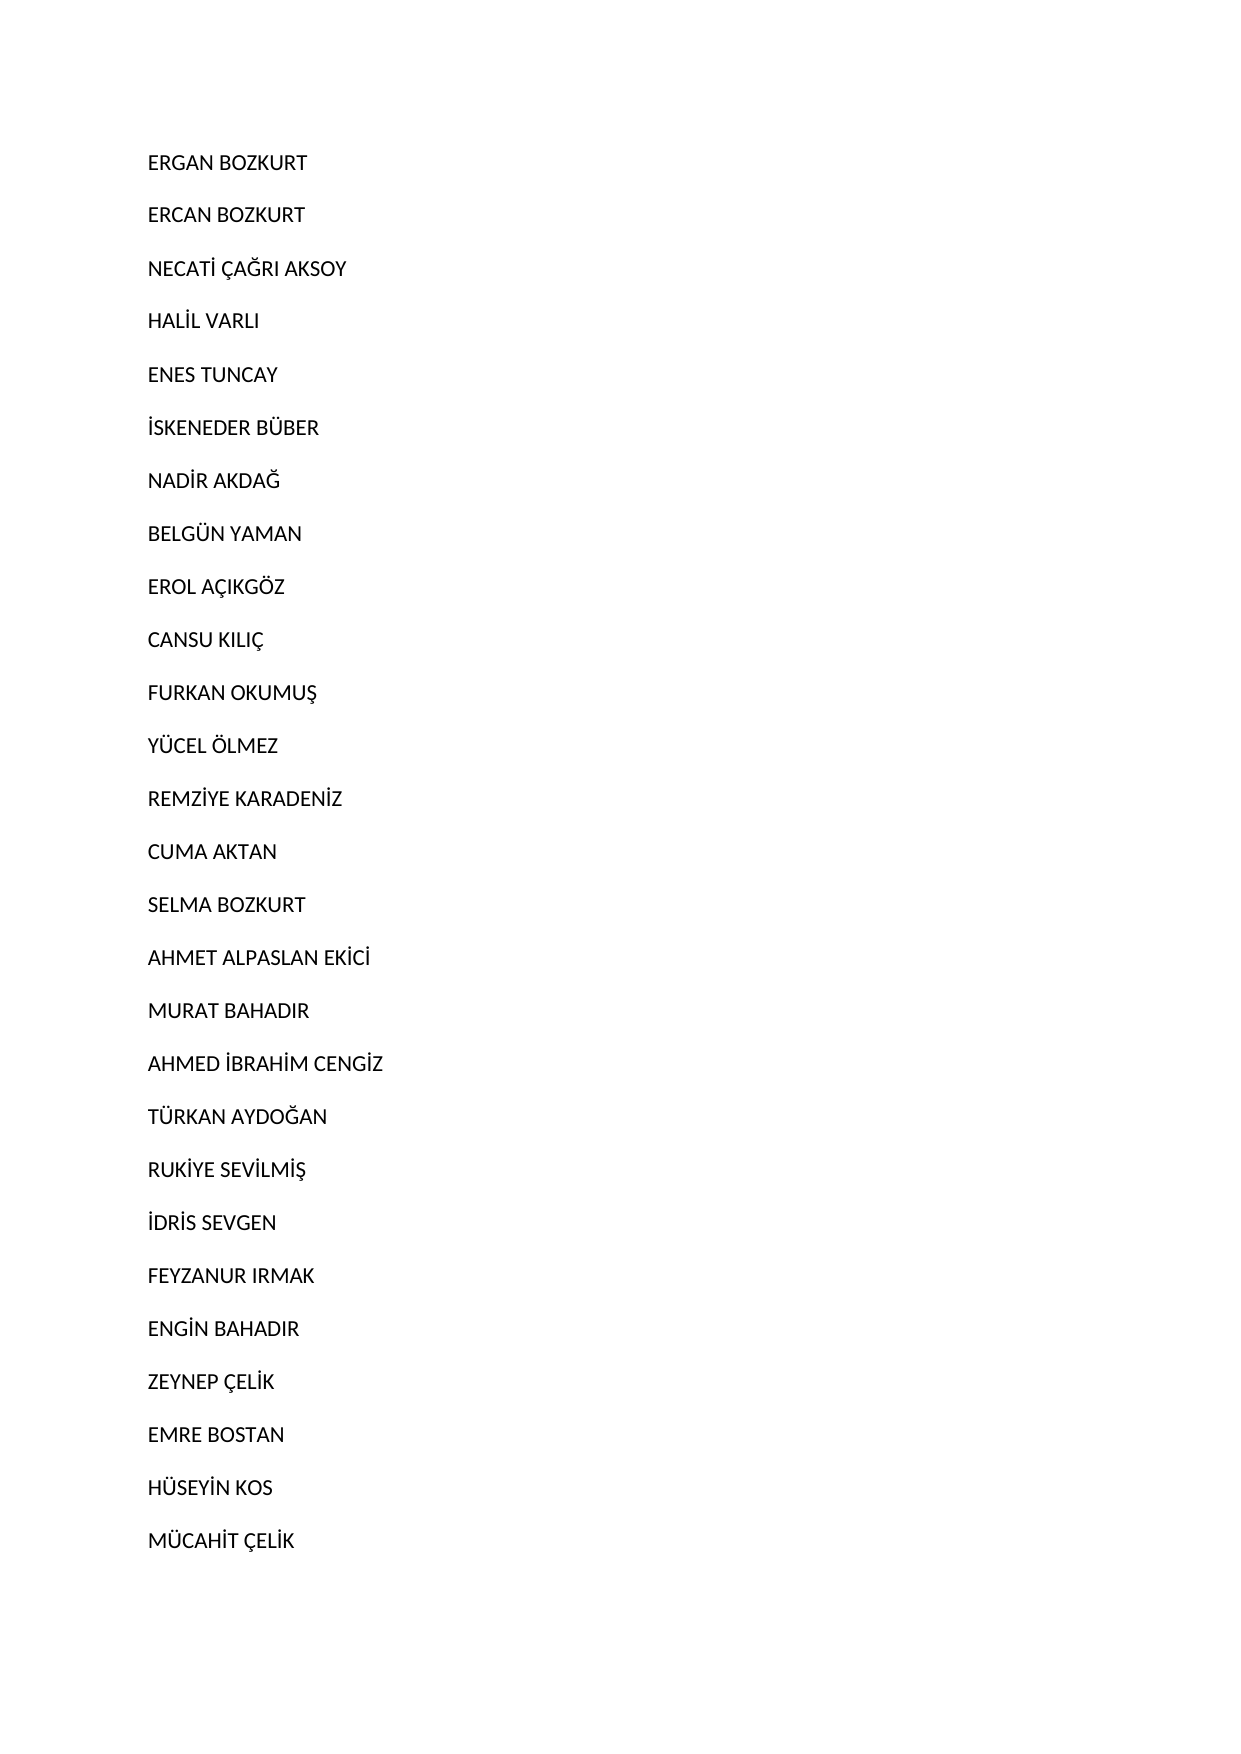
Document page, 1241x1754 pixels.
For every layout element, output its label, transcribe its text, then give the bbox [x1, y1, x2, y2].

text ERGAN BOZKURT [148, 148, 1093, 176]
text İDRİS SEVGEN [148, 1208, 1093, 1236]
text HALİL VARLI [148, 307, 1093, 335]
text SELMA BOZKURT [148, 890, 1093, 918]
text ENGİN BAHADIR [148, 1314, 1093, 1342]
text CANSU KILIÇ [148, 625, 1093, 653]
text BELGÜN YAMAN [148, 519, 1093, 547]
text NECATİ ÇAĞRI AKSOY [148, 254, 1093, 282]
text EROL AÇIKGÖZ [148, 572, 1093, 600]
text HÜSEYİN KOS [148, 1473, 1093, 1501]
text İSKENEDER BÜBER [148, 413, 1093, 441]
text RUKİYE SEVİLMİŞ [148, 1155, 1093, 1183]
text FEYZANUR IRMAK [148, 1261, 1093, 1289]
text ZEYNEP ÇELİK [148, 1367, 1093, 1395]
text ENES TUNCAY [148, 360, 1093, 388]
text ERCAN BOZKURT [148, 201, 1093, 229]
text FURKAN OKUMUŞ [148, 678, 1093, 706]
text AHMET ALPASLAN EKİCİ [148, 943, 1093, 971]
text CUMA AKTAN [148, 837, 1093, 865]
text AHMED İBRAHİM CENGİZ [148, 1049, 1093, 1077]
text NADİR AKDAĞ [148, 466, 1093, 494]
text TÜRKAN AYDOĞAN [148, 1102, 1093, 1130]
text YÜCEL ÖLMEZ [148, 731, 1093, 759]
text REMZİYE KARADENİZ [148, 784, 1093, 812]
text EMRE BOSTAN [148, 1420, 1093, 1448]
text MÜCAHİT ÇELİK [148, 1526, 1093, 1554]
text MURAT BAHADIR [148, 996, 1093, 1024]
